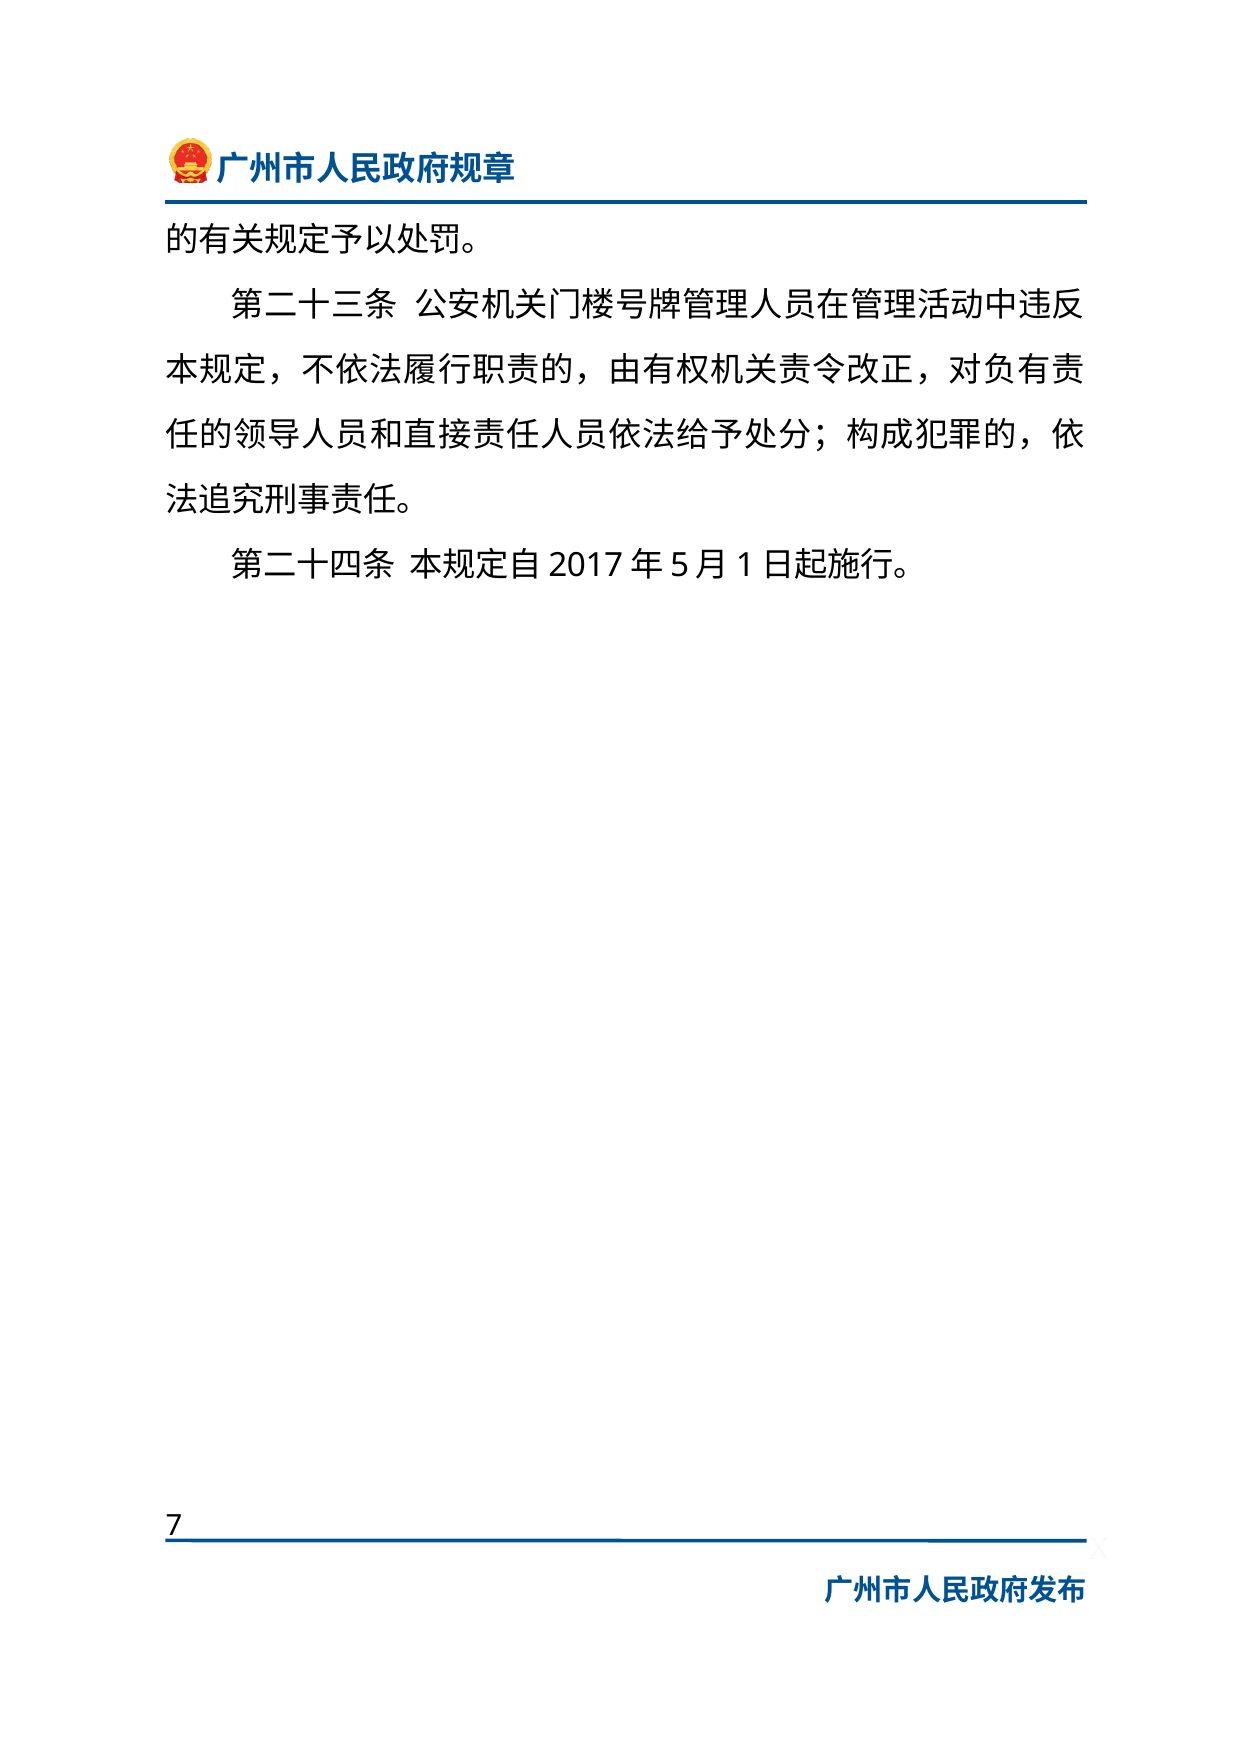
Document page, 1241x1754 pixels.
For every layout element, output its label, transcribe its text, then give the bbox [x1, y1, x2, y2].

text 第二十二条 违反本规定第十六条、第十七条，未将门楼号牌重新安装在原来位置，遮挡、覆盖或者涂污门楼号牌，自行编号、改号，擅自制作、拆除门楼号牌，或者损毁门楼号牌的，由区公安机关责令限期改正；逾期不改正的，依照《地名管理条例》《广东省地名管理条例》《广州市地名管理规定》的有关规定予以处罚。 [165, 204, 1087, 269]
text 第二十三条 公安机关门楼号牌管理人员在管理活动中违反本规定，不依法履行职责的，由有权机关责令改正，对负有责任的领导人员和直接责任人员依法给予处分；构成犯罪的，依法追究刑事责任。 [165, 269, 1087, 529]
picture [165, 136, 216, 187]
text 第二十四条 本规定自2017年5月1日起施行。 [165, 529, 1087, 594]
